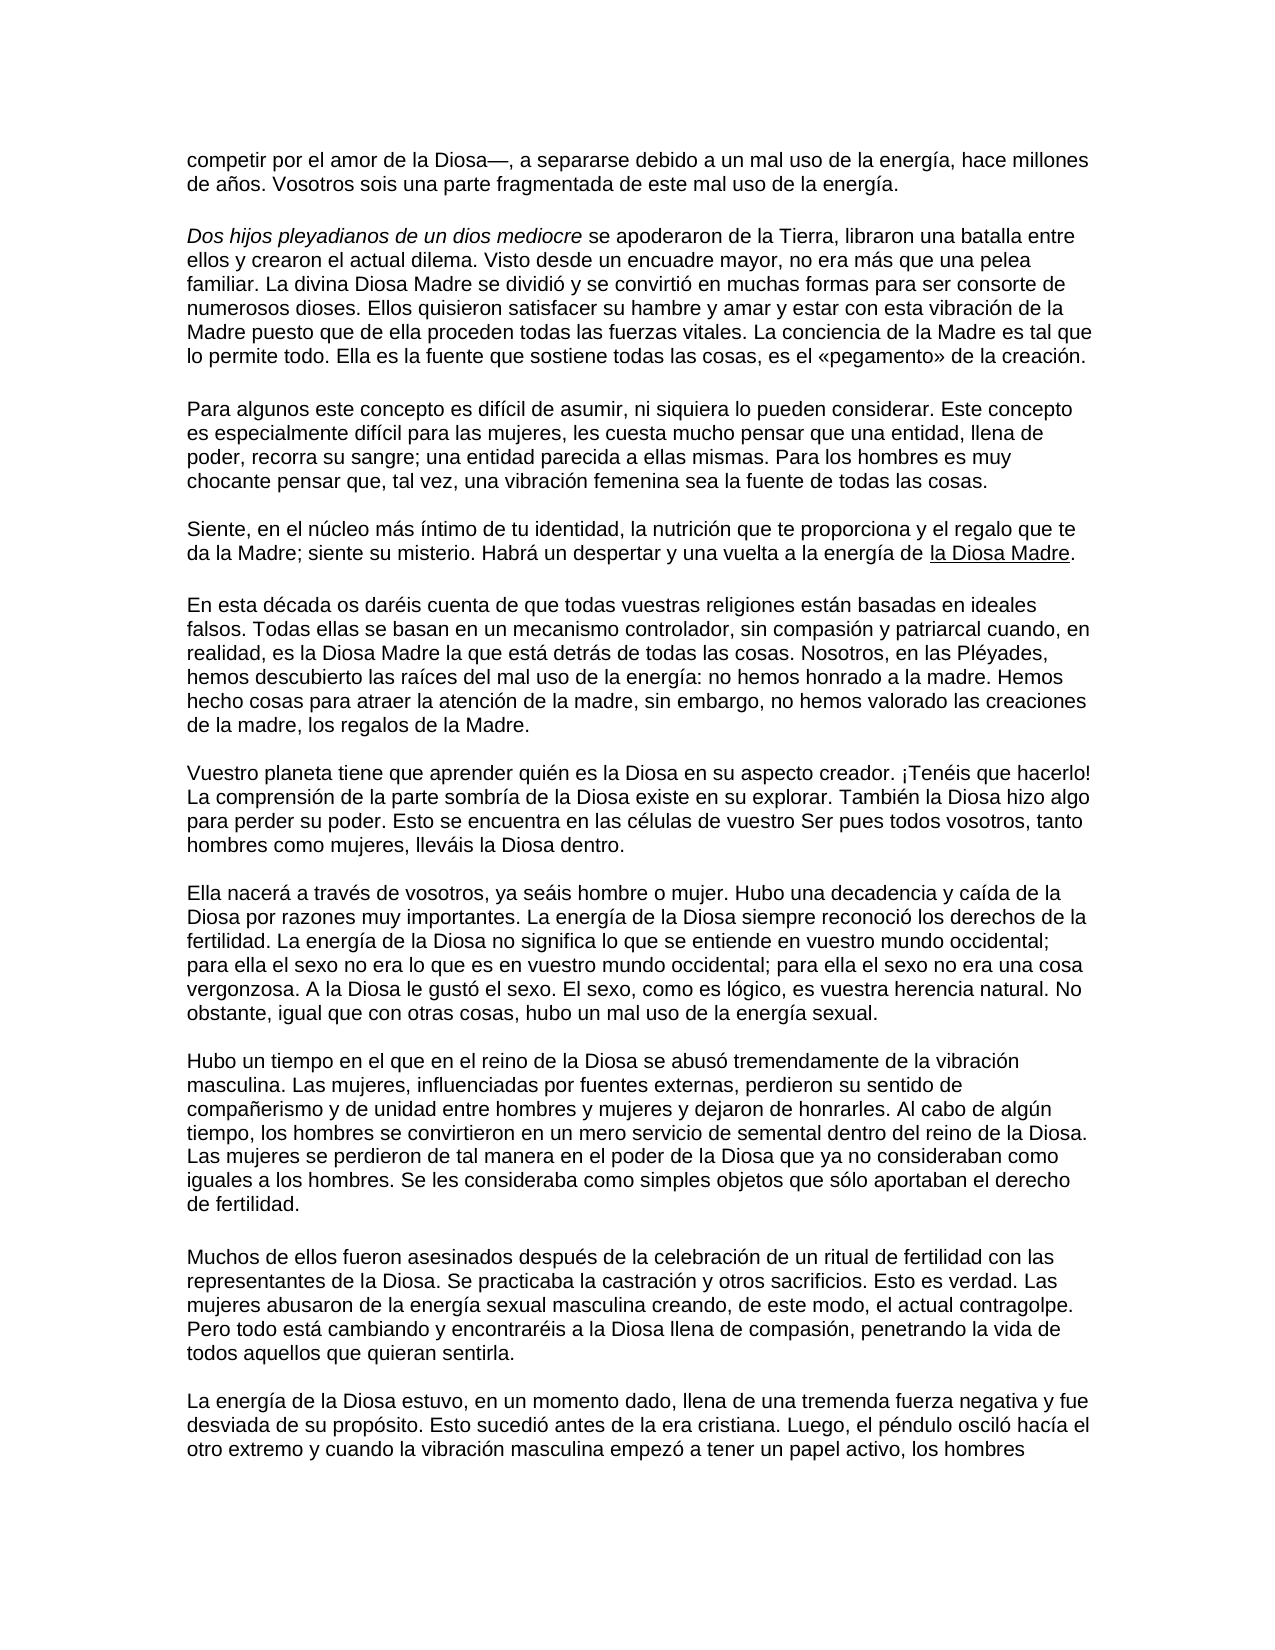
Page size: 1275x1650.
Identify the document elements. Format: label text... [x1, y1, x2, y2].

text Muchos de ellos fueron asesinados después de la celebración de un ritual de fertilidad con las representantes de la Diosa. Se practicaba la castración y otros sacrificios. Esto es verdad. Las mujeres abusaron de la energía sexual masculina creando, de este modo, el actual contragolpe. Pero todo está cambiando y encontraréis a la Diosa llena de compasión, penetrando la vida de todos aquellos que quieran sentirla. [187, 1245, 1095, 1365]
text Dos hijos pleyadianos de un dios mediocre se apoderaron de la Tierra, libraron una batalla entre ellos y crearon el actual dilema. Visto desde un encuadre mayor, no era más que una pelea familiar. La divina Diosa Madre se dividió y se convirtió en muchas formas para ser consorte de numerosos dioses. Ellos quisieron satisfacer su hambre y amar y estar con esta vibración de la Madre puesto que de ella proceden todas las fuerzas vitales. La conciencia de la Madre es tal que lo permite todo. Ella es la fuente que sostiene todas las cosas, es el «pegamento» de la creación. [187, 224, 1095, 368]
text Vuestro planeta tiene que aprender quién es la Diosa en su aspecto creador. ¡Tenéis que hacerlo! La comprensión de la parte sombría de la Diosa existe en su explorar. También la Diosa hizo algo para perder su poder. Esto se encuentra en las células de vuestro Ser pues todos vosotros, tanto hombres como mujeres, lleváis la Diosa dentro. [187, 737, 1095, 857]
text En esta década os daréis cuenta de que todas vuestras religiones están basadas en ideales falsos. Todas ellas se basan en un mecanismo controlador, sin compasión y patriarcal cuando, en realidad, es la Diosa Madre la que está detrás de todas las cosas. Nosotros, en las Pléyades, hemos descubierto las raíces del mal uso de la energía: no hemos honrado a la madre. Hemos hecho cosas para atraer la atención de la madre, sin embargo, no hemos valorado las creaciones de la madre, los regalos de la Madre. [187, 593, 1095, 737]
text Para algunos este concepto es difícil de asumir, ni siquiera lo pueden considerar. Este concepto es especialmente difícil para las mujeres, les cuesta mucho pensar que una entidad, llena de poder, recorra su sangre; una entidad parecida a ellas mismas. Para los hombres es muy chocante pensar que, tal vez, una vibración femenina sea la fuente de todas las cosas. [187, 397, 1095, 493]
text Hubo un tiempo en el que en el reino de la Diosa se abusó tremendamente de la vibración masculina. Las mujeres, influenciadas por fuentes externas, perdieron su sentido de compañerismo y de unidad entre hombres y mujeres y dejaron de honrarles. Al cabo de algún tiempo, los hombres se convirtieron en un mero servicio de semental dentro del reino de la Diosa. Las mujeres se perdieron de tal manera en el poder de la Diosa que ya no consideraban como iguales a los hombres. Se les consideraba como simples objetos que sólo aportaban el derecho de fertilidad. [187, 1024, 1095, 1216]
text Siente, en el núcleo más íntimo de tu identidad, la nutrición que te proporciona y el regalo que te da la Madre; siente su misterio. Habrá un despertar y una vuelta a la energía de la Diosa Madre. [187, 493, 1095, 564]
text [187, 148, 1095, 196]
text Ella nacerá a través de vosotros, ya seáis hombre o mujer. Hubo una decadencia y caída de la Diosa por razones muy importantes. La energía de la Diosa siempre reconoció los derechos de la fertilidad. La energía de la Diosa no significa lo que se entiende en vuestro mundo occidental; para ella el sexo no era lo que es en vuestro mundo occidental; para ella el sexo no era una cosa vergonzosa. A la Diosa le gustó el sexo. El sexo, como es lógico, es vuestra herencia natural. No obstante, igual que con otras cosas, hubo un mal uso de la energía sexual. [187, 857, 1095, 1024]
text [187, 1365, 1095, 1461]
